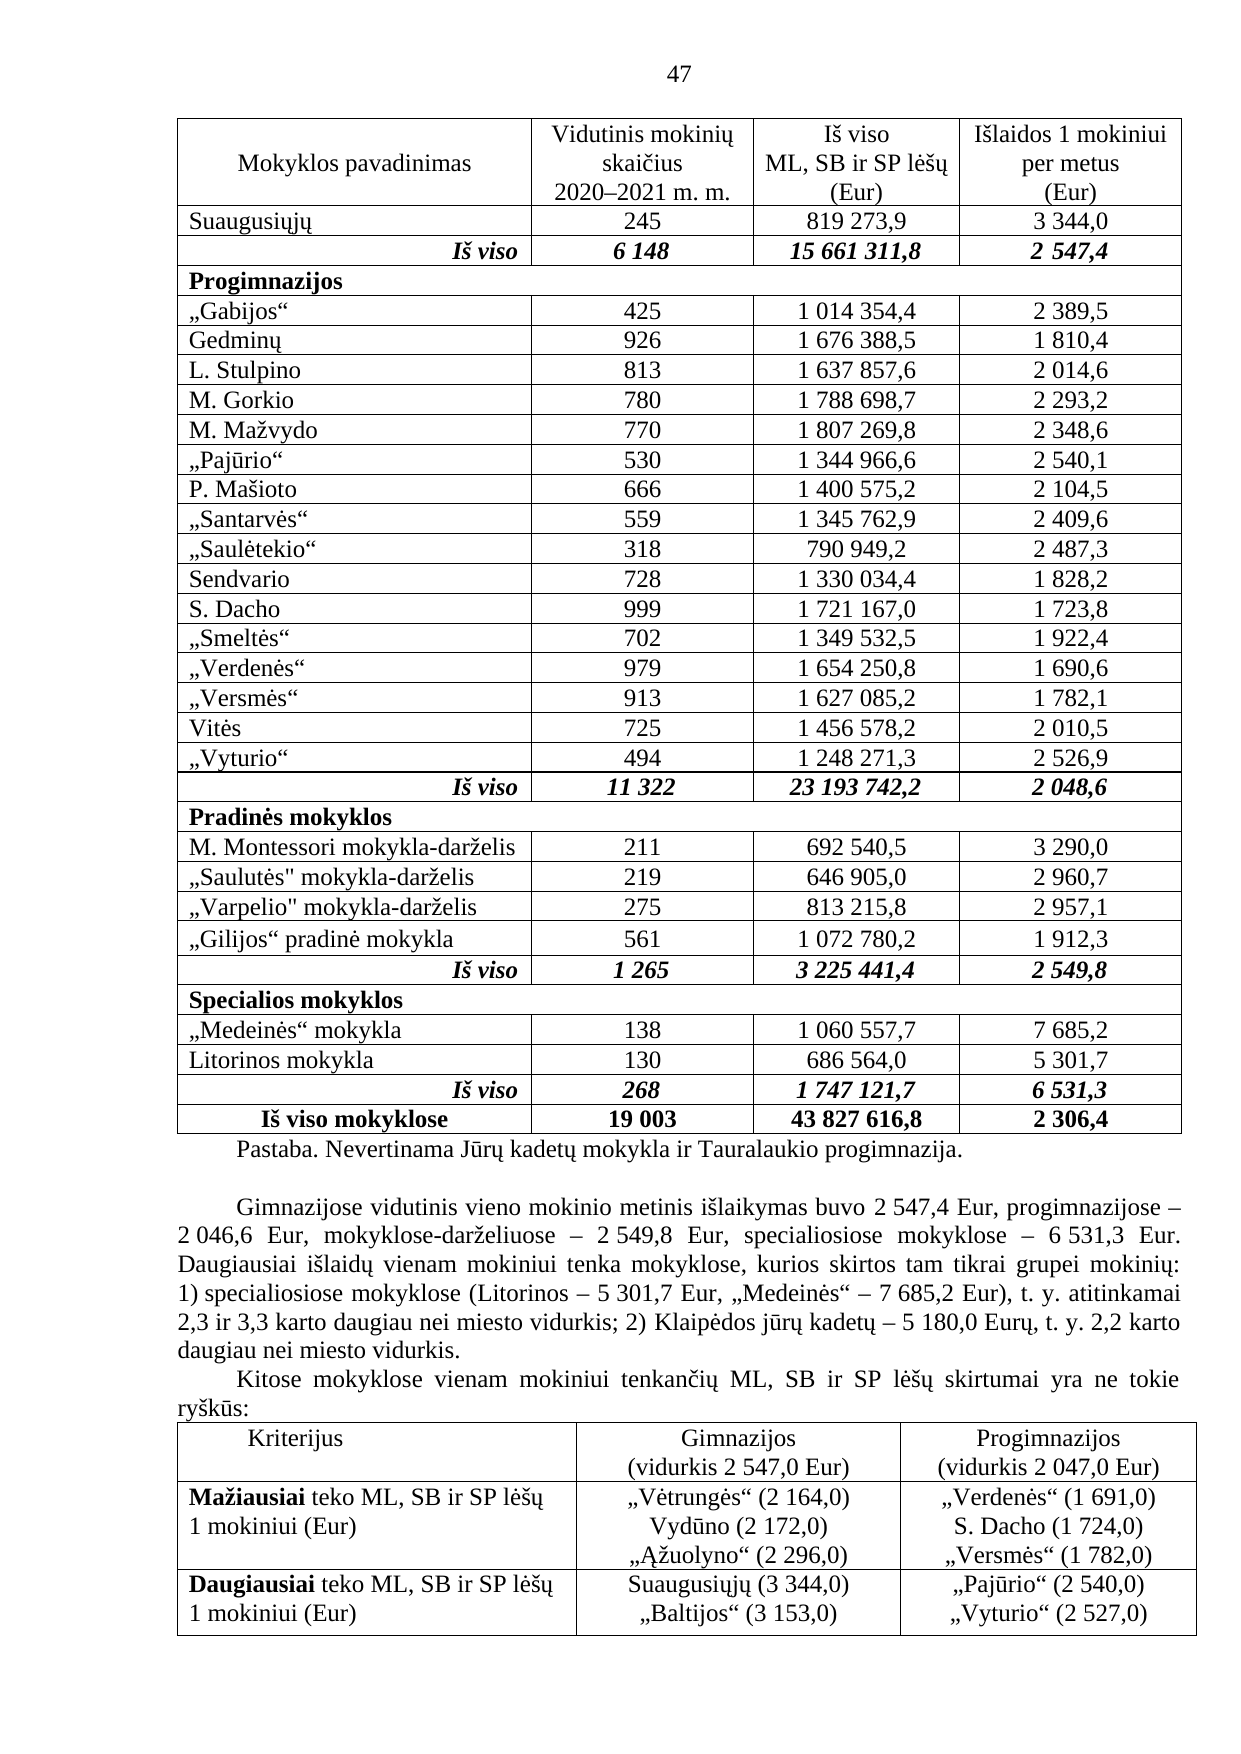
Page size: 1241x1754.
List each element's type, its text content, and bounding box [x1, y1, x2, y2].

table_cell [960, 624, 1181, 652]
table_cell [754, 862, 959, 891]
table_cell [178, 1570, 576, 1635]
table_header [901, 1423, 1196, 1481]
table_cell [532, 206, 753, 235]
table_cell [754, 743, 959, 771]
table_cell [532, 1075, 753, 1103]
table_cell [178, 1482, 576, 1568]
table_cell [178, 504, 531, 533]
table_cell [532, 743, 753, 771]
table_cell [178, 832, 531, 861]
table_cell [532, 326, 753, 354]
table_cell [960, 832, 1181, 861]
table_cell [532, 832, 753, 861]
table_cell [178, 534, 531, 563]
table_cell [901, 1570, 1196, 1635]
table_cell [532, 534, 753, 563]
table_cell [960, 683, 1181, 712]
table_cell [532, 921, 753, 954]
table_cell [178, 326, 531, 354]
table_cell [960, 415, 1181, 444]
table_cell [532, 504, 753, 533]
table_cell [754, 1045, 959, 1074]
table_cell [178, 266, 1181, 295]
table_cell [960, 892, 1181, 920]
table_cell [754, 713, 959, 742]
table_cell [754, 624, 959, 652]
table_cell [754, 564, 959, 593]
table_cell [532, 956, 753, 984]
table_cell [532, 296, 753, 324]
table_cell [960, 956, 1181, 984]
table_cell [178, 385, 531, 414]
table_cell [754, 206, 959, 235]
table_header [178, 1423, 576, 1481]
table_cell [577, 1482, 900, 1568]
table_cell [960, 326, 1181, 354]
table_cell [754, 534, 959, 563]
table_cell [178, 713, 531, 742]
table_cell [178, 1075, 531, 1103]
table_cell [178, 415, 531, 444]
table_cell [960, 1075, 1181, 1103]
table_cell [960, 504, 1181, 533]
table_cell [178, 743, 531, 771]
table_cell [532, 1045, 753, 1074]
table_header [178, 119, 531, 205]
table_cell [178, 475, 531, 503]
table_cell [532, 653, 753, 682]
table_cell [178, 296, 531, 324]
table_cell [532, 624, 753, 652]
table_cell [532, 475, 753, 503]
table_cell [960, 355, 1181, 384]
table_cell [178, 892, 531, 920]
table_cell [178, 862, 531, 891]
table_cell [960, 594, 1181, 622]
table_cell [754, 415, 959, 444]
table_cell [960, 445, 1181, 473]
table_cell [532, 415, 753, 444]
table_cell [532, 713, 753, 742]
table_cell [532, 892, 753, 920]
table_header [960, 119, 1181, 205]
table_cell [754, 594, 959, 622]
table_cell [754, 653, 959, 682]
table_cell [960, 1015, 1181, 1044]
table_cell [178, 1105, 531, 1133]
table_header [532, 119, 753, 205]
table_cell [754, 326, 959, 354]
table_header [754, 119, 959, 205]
text Pastaba. Nevertinama Jūrų kadetų mokykla ir Tauralaukio progimnazija. [236, 1134, 1181, 1163]
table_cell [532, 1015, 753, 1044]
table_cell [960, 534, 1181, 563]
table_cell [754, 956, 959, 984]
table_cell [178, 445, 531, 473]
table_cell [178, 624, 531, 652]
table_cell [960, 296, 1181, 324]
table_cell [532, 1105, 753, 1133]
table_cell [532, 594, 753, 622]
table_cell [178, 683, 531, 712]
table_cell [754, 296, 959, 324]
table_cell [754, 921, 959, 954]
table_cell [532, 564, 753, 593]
text Kitose mokyklose vienam mokiniui tenkančių ML, SB ir SP lėšų skirtumai yra ne tokie ryškūs: [177, 1364, 1181, 1422]
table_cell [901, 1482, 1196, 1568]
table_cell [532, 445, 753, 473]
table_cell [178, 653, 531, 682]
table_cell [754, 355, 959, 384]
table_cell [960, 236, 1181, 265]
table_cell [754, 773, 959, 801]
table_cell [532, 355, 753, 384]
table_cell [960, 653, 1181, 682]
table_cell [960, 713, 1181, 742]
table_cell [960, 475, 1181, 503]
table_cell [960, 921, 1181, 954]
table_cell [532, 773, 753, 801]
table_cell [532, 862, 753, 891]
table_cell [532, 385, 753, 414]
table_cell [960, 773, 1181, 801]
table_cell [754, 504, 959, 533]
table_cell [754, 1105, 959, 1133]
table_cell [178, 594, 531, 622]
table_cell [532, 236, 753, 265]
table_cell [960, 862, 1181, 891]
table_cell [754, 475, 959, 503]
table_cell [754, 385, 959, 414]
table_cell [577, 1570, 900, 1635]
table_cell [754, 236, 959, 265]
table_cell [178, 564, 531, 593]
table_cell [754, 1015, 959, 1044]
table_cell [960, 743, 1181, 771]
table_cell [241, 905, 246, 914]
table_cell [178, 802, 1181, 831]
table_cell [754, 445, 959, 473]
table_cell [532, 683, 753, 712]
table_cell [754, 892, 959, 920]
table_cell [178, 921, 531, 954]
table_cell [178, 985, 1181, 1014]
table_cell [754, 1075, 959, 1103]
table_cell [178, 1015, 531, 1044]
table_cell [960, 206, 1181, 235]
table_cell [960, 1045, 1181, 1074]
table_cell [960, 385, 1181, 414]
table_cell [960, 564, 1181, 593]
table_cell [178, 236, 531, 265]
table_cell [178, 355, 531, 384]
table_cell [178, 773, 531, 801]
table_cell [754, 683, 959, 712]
text Gimnazijose vidutinis vieno mokinio metinis išlaikymas buvo 2 547,4 Eur, progimnazijose – 2 046,6 Eur, mokyklose-darželiuose – 2 549,8 Eur, specialiosiose mokyklose – 6 531,3 Eur. Daugiausiai išlaidų vienam mokiniui tenka mokyklose, kurios skirtos tam tikrai grupei mokinių: 1) specialiosiose mokyklose (Litorinos – 5 301,7 Eur, „Medeinės“ – 7 685,2 Eur), t. y. atitinkamai 2,3 ir 3,3 karto daugiau nei miesto vidurkis; 2) Klaipėdos jūrų kadetų – 5 180,0 Eurų, t. y. 2,2 karto daugiau nei miesto vidurkis. [177, 1192, 1181, 1364]
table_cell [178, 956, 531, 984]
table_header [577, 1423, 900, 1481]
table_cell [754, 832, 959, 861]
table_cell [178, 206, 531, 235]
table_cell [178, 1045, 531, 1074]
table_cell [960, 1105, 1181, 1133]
